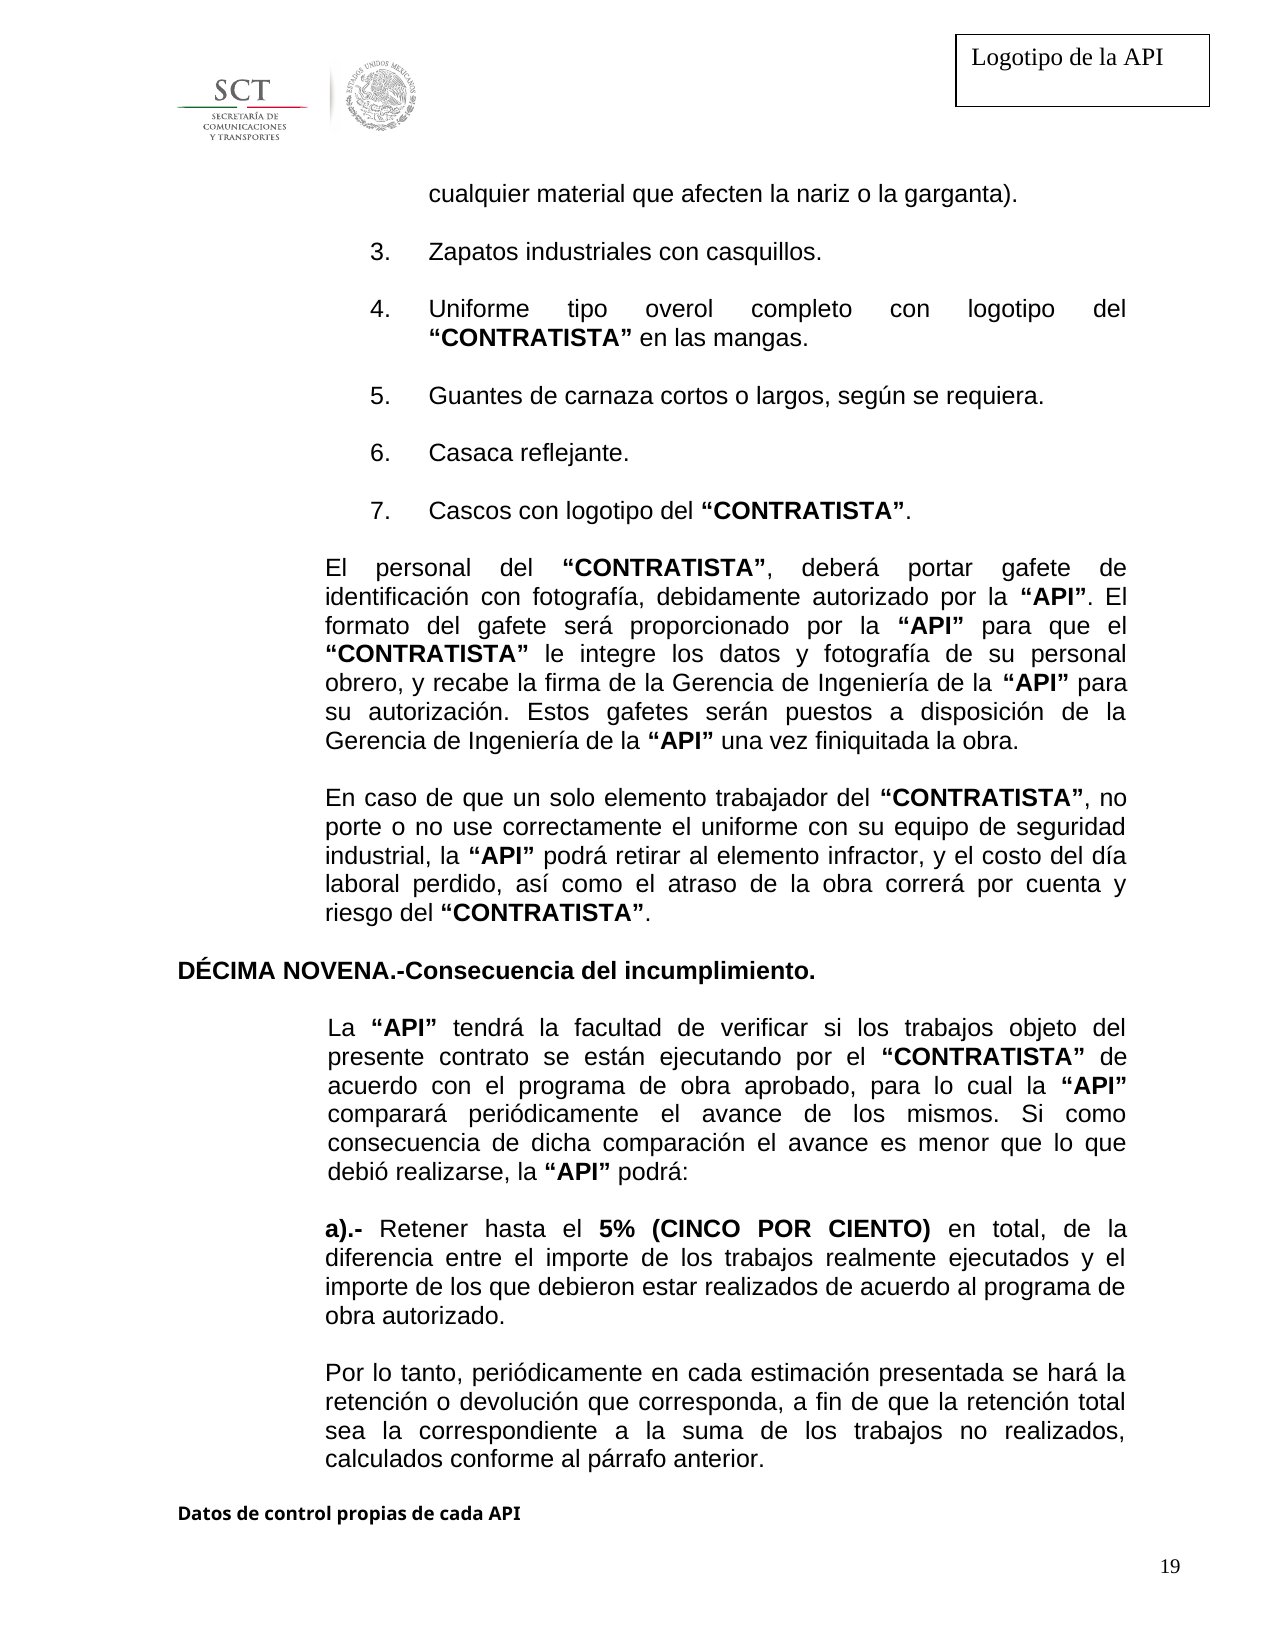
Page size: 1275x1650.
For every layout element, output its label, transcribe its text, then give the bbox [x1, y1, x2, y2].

list Cascos con logotipo del “CONTRATISTA”. [391, 496, 1127, 524]
text Por lo tanto, periódicamente en cada estimación presentada se hará la retención o devolución que corresponda, a fin de que la retención total sea la correspondiente a la suma de los trabajos no realizados, calculados conforme al párrafo anterior. [325, 1358, 1127, 1473]
text En caso de que un solo elemento trabajador del “CONTRATISTA”, no porte o no use correctamente el uniforme con su equipo de seguridad industrial, la “API” podrá retirar al elemento infractor, y el costo del día laboral perdido, así como el atraso de la obra correrá por cuenta y riesgo del “CONTRATISTA”. [325, 783, 1127, 927]
text La “API” tendrá la facultad de verificar si los trabajos objeto del presente contrato se están ejecutando por el “CONTRATISTA” de acuerdo con el programa de obra aprobado, para lo cual la “API” comparará periódicamente el avance de los mismos. Si como consecuencia de dicha comparación el avance es menor que lo que debió realizarse, la “API” podrá: [327, 1013, 1127, 1186]
list Casaca reflejante. [391, 438, 1127, 467]
list Uniforme tipo overol completo con logotipo del “CONTRATISTA” en las mangas. [391, 294, 1127, 352]
text El personal del “CONTRATISTA”, deberá portar gafete de identificación con fotografía, debidamente autorizado por la “API”. El formato del gafete será proporcionado por la “API” para que el “CONTRATISTA” le integre los datos y fotografía de su personal obrero, y recabe la firma de de Ingeniería de la “API” para su autorización. Estos gafetes serán puestos a disposición de de Ingeniería de la “API” una vez finiquitada la obra. [325, 553, 1127, 754]
list Guantes de carnaza cortos o largos, según se requiera. [391, 381, 1127, 409]
text DÉCIMA NOVENA.-Consecuencia del incumplimiento. [177, 956, 1127, 984]
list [391, 179, 1127, 208]
text a).- Retener hasta el 5% (CINCO POR CIENTO) en total, de la diferencia entre el importe de los trabajos realmente ejecutados y el importe de los que debieron estar realizados de acuerdo al programa de obra autorizado. [325, 1214, 1127, 1329]
list Zapatos industriales con casquillos. [391, 237, 1127, 266]
